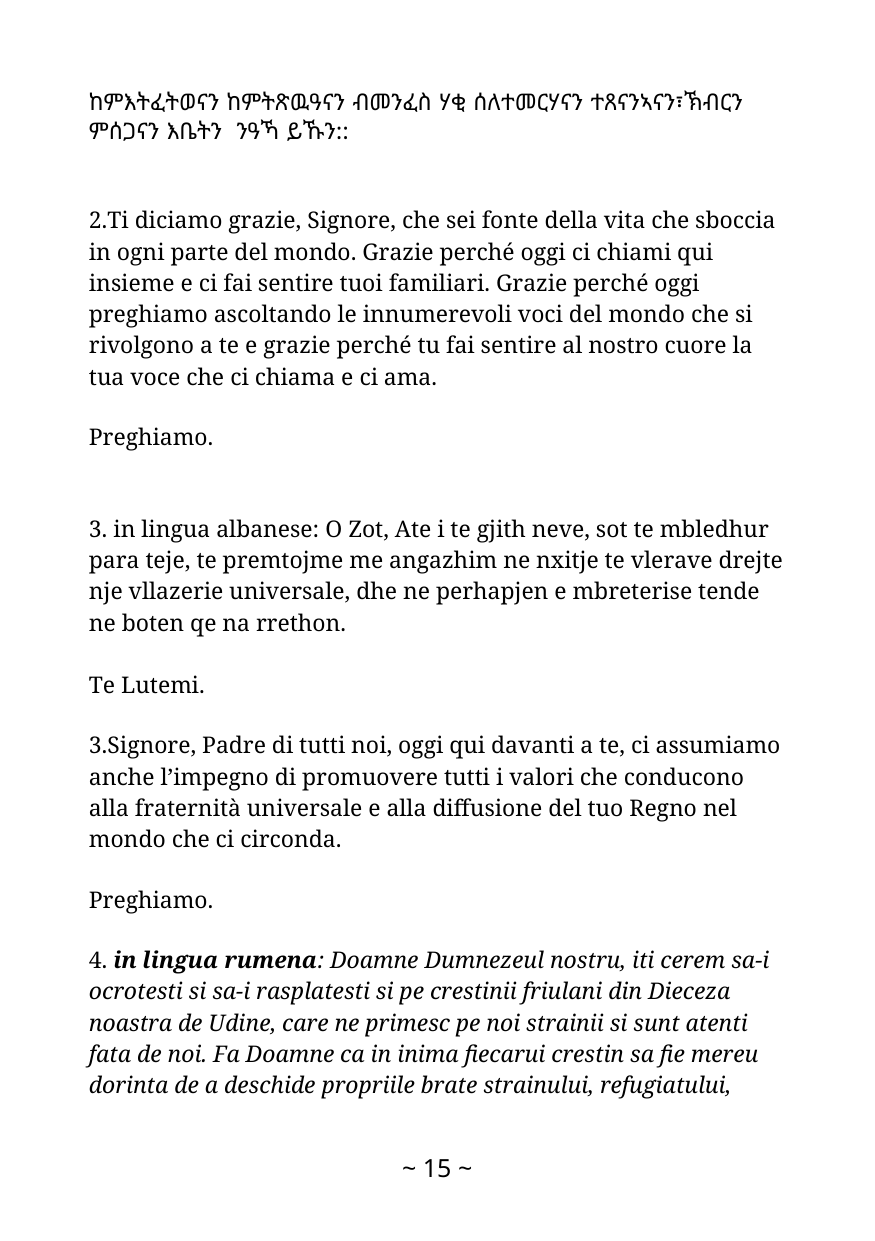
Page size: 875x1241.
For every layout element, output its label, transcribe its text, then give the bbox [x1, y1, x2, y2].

text Preghiamo. [89, 421, 785, 452]
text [89, 944, 785, 1100]
text Te Lutemi. [89, 669, 785, 700]
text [89, 89, 785, 147]
text Preghiamo. [89, 884, 785, 915]
text 3.Signore, Padre di tutti noi, oggi qui davanti a te, ci assumiamo anche l’impegno di promuovere tutti i valori che conducono alla fraternità universale e alla diffusione del tuo Regno nel mondo che ci circonda. [89, 729, 785, 854]
text 3. in lingua albanese: O Zot, Ate i te gjith neve, sot te mbledhur para teje, te premtojme me angazhim ne nxitje te vlerave drejte nje vllazerie universale, dhe ne perhapjen e mbreterise tende ne boten qe na rrethon. [89, 513, 785, 638]
text 2.Ti diciamo grazie, Signore, che sei fonte della vita che sboccia in ogni parte del mondo. Grazie perché oggi ci chiami qui insieme e ci fai sentire tuoi familiari. Grazie perché oggi preghiamo ascoltando le innumerevoli voci del mondo che si rivolgono a te e grazie perché tu fai sentire al nostro cuore la tua voce che ci chiama e ci ama. [89, 204, 785, 392]
